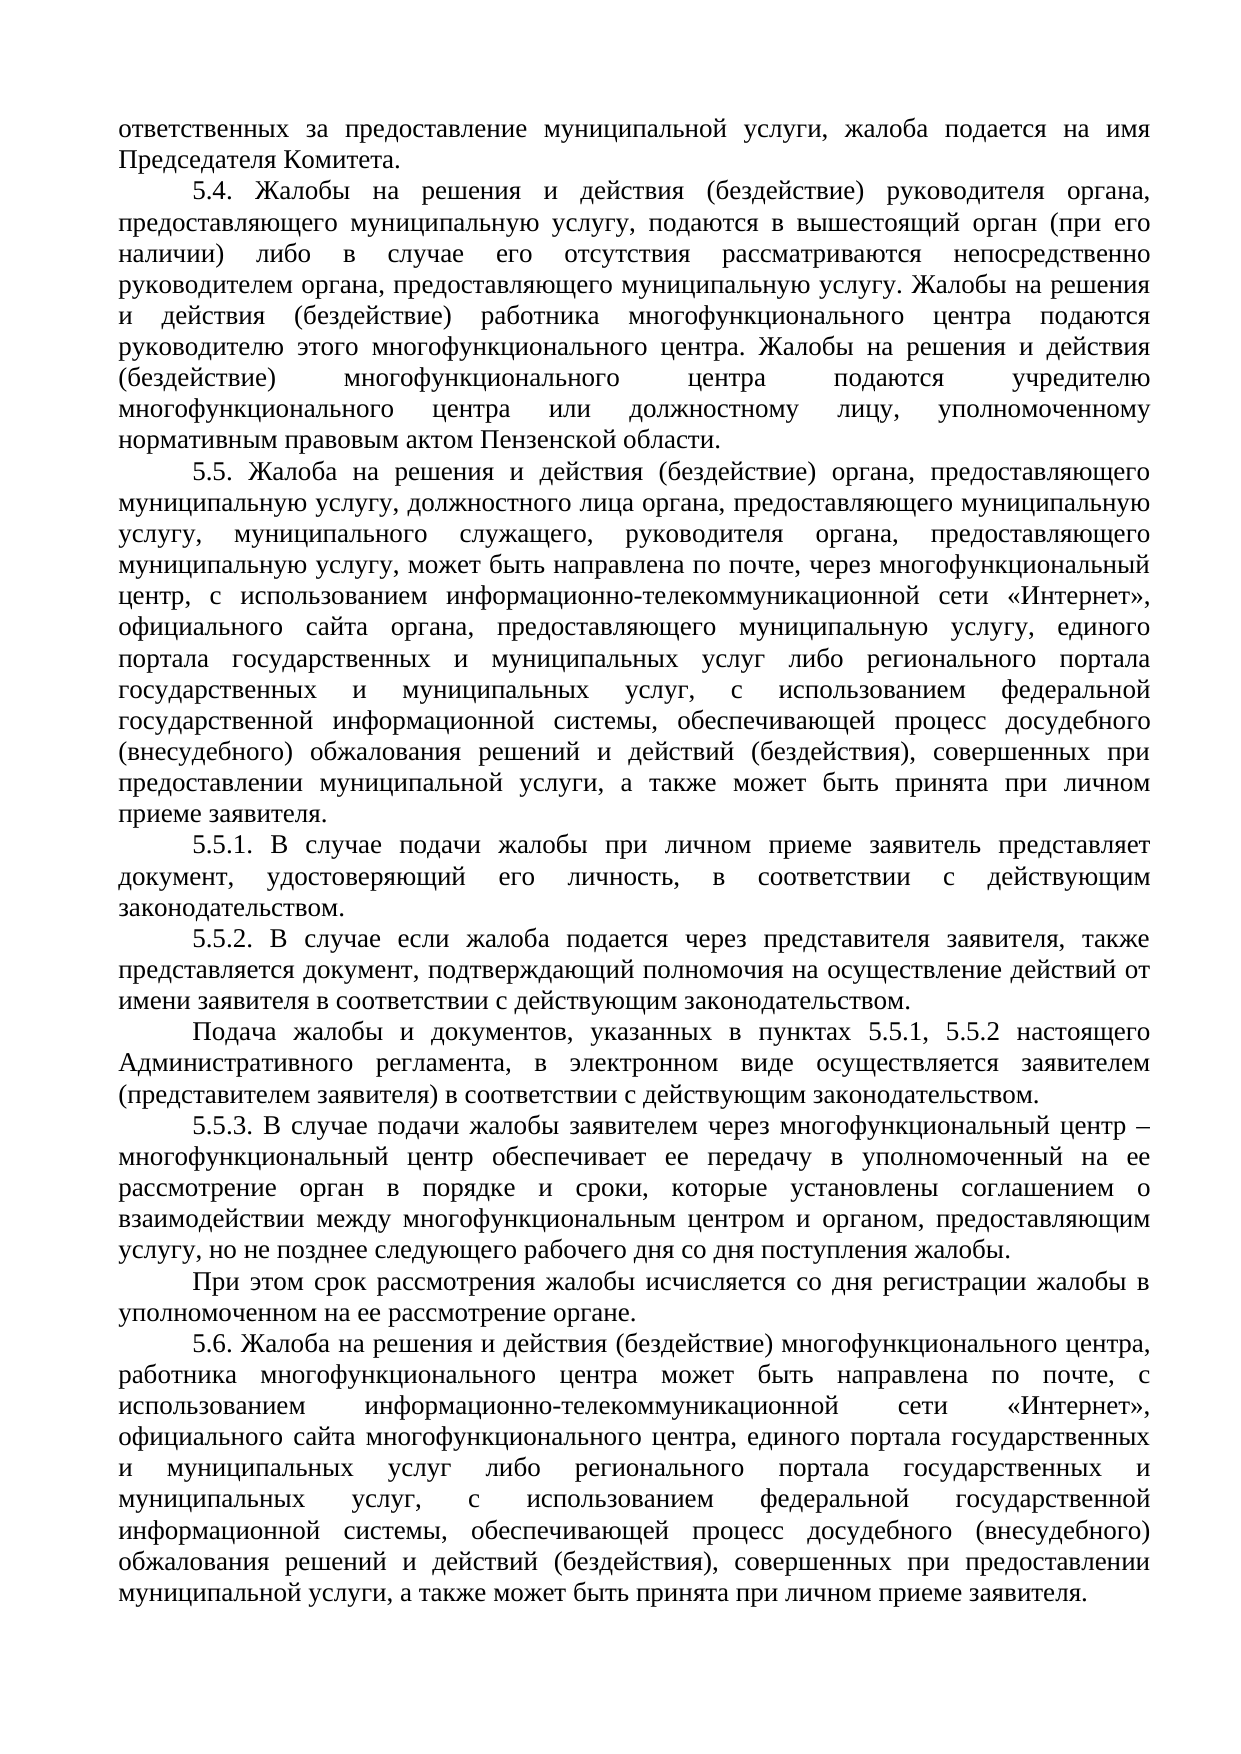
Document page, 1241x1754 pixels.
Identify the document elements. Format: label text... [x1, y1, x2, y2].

text Подача жалобы и документов, указанных в пунктах 5.5.1, 5.5.2 настоящего Административного регламента, в электронном виде осуществляется заявителем (представителем заявителя) в соответствии с действующим законодательством. [118, 1015, 1152, 1109]
text 5.5. Жалоба на решения и действия (бездействие) органа, предоставляющего муниципальную услугу, должностного лица органа, предоставляющего муниципальную услугу, муниципального служащего, руководителя органа, предоставляющего муниципальную услугу, может быть направлена по почте, через многофункциональный центр, с использованием информационно-телекоммуникационной сети «Интернет», официального сайта органа, предоставляющего муниципальную услугу, единого портала государственных и муниципальных услуг либо регионального портала государственных и муниципальных услуг, с использованием федеральной государственной информационной системы, обеспечивающей процесс досудебного (внесудебного) обжалования решений и действий (бездействия), совершенных при предоставлении муниципальной услуги, а также может быть принята при личном приеме заявителя. [118, 455, 1152, 828]
text 5.5.2. В случае если жалоба подается через представителя заявителя, также представляется документ, подтверждающий полномочия на осуществление действий от имени заявителя в соответствии с действующим законодательством. [118, 922, 1152, 1015]
text При этом срок рассмотрения жалобы исчисляется со дня регистрации жалобы в уполномоченном на ее рассмотрение органе. [118, 1264, 1152, 1327]
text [118, 112, 1152, 174]
text 5.6. Жалоба на решения и действия (бездействие) многофункционального центра, работника многофункционального центра может быть направлена по почте, с использованием информационно-телекоммуникационной сети «Интернет», официального сайта многофункционального центра, единого портала государственных и муниципальных услуг либо регионального портала государственных и муниципальных услуг, с использованием федеральной государственной информационной системы, обеспечивающей процесс досудебного (внесудебного) обжалования решений и действий (бездействия), совершенных при предоставлении муниципальной услуги, а также может быть принята при личном приеме заявителя. [118, 1327, 1152, 1607]
text 5.5.1. В случае подачи жалобы при личном приеме заявитель представляет документ, удостоверяющий его личность, в соответствии с действующим законодательством. [118, 828, 1152, 922]
text 5.5.3. В случае подачи жалобы заявителем через многофункциональный центр – многофункциональный центр обеспечивает ее передачу в уполномоченный на ее рассмотрение орган в порядке и сроки, которые установлены соглашением о взаимодействии между многофункциональным центром и органом, предоставляющим услугу, но не позднее следующего рабочего дня со дня поступления жалобы. [118, 1109, 1152, 1264]
text 5.4. Жалобы на решения и действия (бездействие) руководителя органа, предоставляющего муниципальную услугу, подаются в вышестоящий орган (при его наличии) либо в случае его отсутствия рассматриваются непосредственно руководителем органа, предоставляющего муниципальную услугу. Жалобы на решения и действия (бездействие) работника многофункционального центра подаются руководителю этого многофункционального центра. Жалобы на решения и действия (бездействие) многофункционального центра подаются учредителю многофункционального центра или должностному лицу, уполномоченному нормативным правовым актом Пензенской области. [118, 174, 1152, 455]
